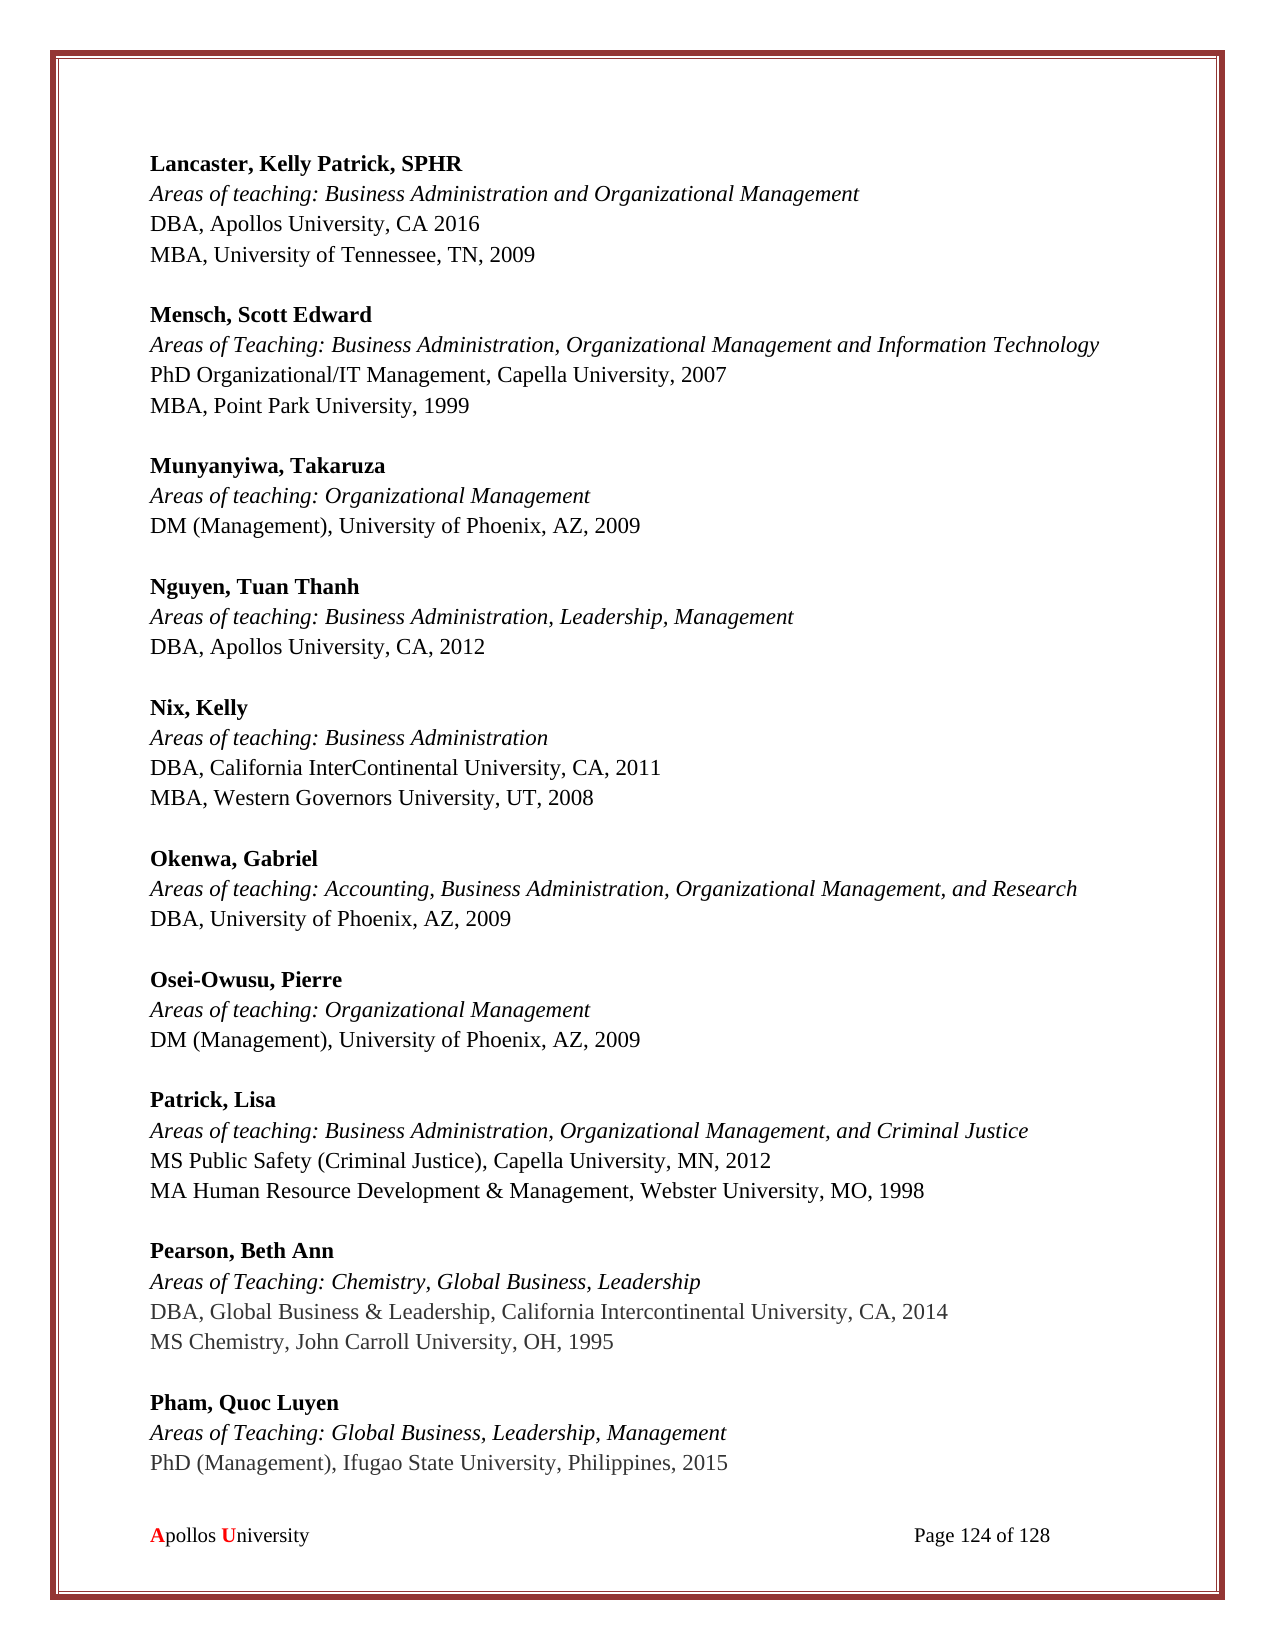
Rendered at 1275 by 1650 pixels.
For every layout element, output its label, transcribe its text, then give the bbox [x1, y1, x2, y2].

text DBA, University of Phoenix, AZ, 2009 [150, 905, 1125, 932]
text MA Human Resource Development & Management, Webster University, MO, 1998 [150, 1177, 1125, 1203]
text Areas of teaching: Business Administration, Leadership, Management [150, 603, 1125, 629]
text Areas of teaching: Organizational Management [150, 482, 1125, 509]
text MS Public Safety (Criminal Justice), Capella University, MN, 2012 [150, 1147, 1125, 1173]
text Areas of teaching: Business Administration, Organizational Management, and Criminal Justice [150, 1117, 1125, 1143]
text Nguyen, Tuan Thanh [150, 573, 1125, 599]
text Lancaster, Kelly Patrick, SPHR [150, 150, 1125, 176]
text PhD Organizational/IT Management, Capella University, 2007 [150, 361, 1125, 388]
text Areas of Teaching: Business Administration, Organizational Management and Information Technology [150, 331, 1125, 358]
text MBA, University of Tennessee, TN, 2009 [150, 241, 1125, 267]
text MBA, Western Governors University, UT, 2008 [150, 784, 1125, 811]
text DBA, Apollos University, CA 2016 [150, 210, 1125, 237]
text Okenwa, Gabriel [150, 845, 1125, 871]
text DBA, California InterContinental University, CA, 2011 [150, 754, 1125, 781]
text Pearson, Beth Ann [150, 1237, 1125, 1264]
text DBA, Global Business & Leadership, California Intercontinental University, CA, 2014 [150, 1298, 1125, 1324]
text Mensch, Scott Edward [150, 301, 1125, 327]
text PhD (Management), Ifugao State University, Philippines, 2015 [150, 1449, 1125, 1475]
text DM (Management), University of Phoenix, AZ, 2009 [150, 1026, 1125, 1052]
text Patrick, Lisa [150, 1086, 1125, 1113]
text Areas of Teaching: Chemistry, Global Business, Leadership [150, 1268, 1125, 1294]
text MBA, Point Park University, 1999 [150, 392, 1125, 418]
text Pham, Quoc Luyen [150, 1388, 1125, 1415]
text Areas of teaching: Accounting, Business Administration, Organizational Management, and Research [150, 875, 1125, 901]
text DM (Management), University of Phoenix, AZ, 2009 [150, 512, 1125, 539]
text Munyanyiwa, Takaruza [150, 452, 1125, 478]
text Areas of teaching: Organizational Management [150, 996, 1125, 1022]
text Areas of Teaching: Global Business, Leadership, Management [150, 1419, 1125, 1445]
text DBA, Apollos University, CA, 2012 [150, 633, 1125, 660]
text MS Chemistry, John Carroll University, OH, 1995 [150, 1328, 1125, 1354]
text Nix, Kelly [150, 694, 1125, 720]
text Areas of teaching: Business Administration and Organizational Management [150, 180, 1125, 207]
text Areas of teaching: Business Administration [150, 724, 1125, 750]
text Osei-Owusu, Pierre [150, 966, 1125, 992]
